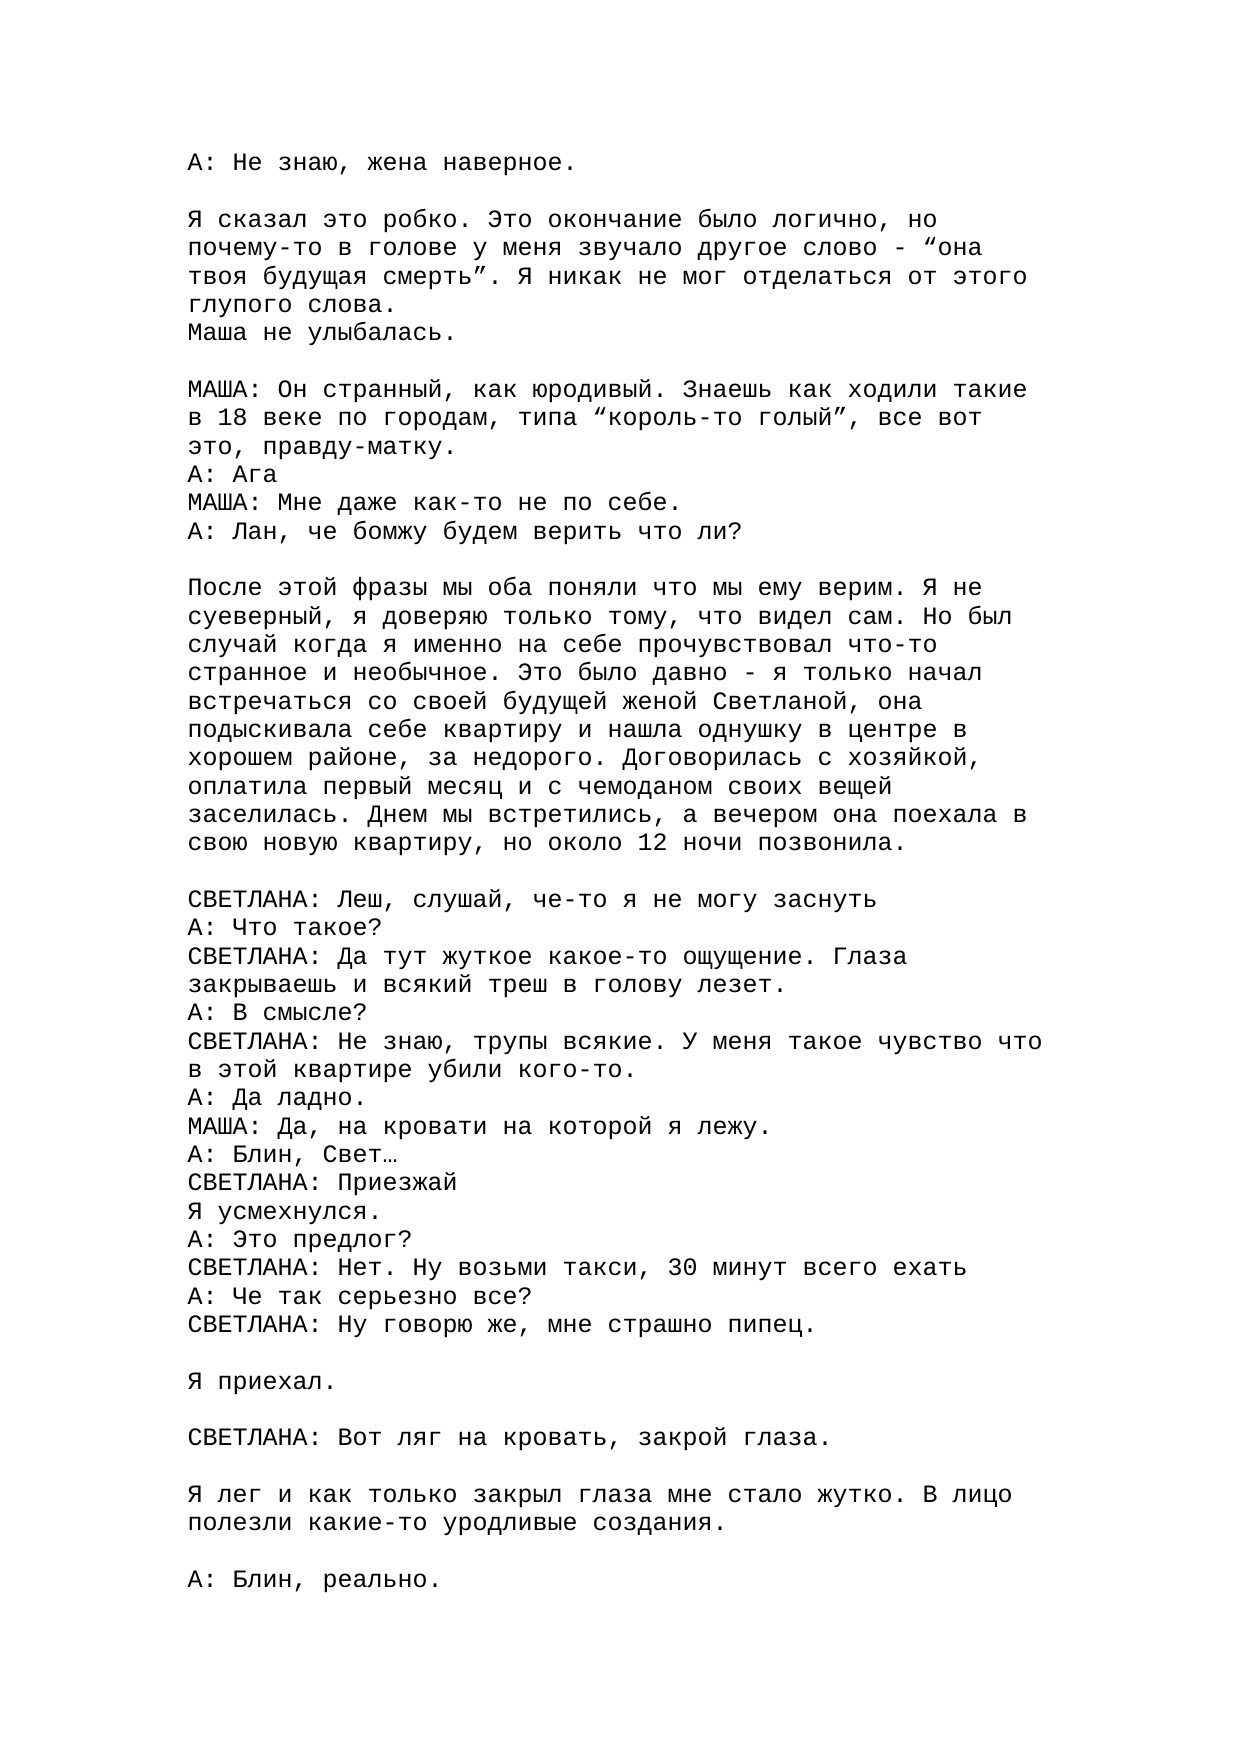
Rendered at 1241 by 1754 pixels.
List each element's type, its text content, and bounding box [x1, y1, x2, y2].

text А: Блин, Свет… [187, 1142, 1053, 1170]
text Я сказал это робко. Это окончание было логично, но почему-то в голове у меня звучало другое слово - “она твоя будущая смерть”. Я никак не мог отделаться от этого глупого слова. [187, 207, 1053, 320]
text А: Что такое? [187, 915, 1053, 943]
text А: Да ладно. [187, 1085, 1053, 1113]
text СВЕТЛАНА: Вот ляг на кровать, закрой глаза. [187, 1425, 1053, 1453]
text СВЕТЛАНА: Ну говорю же, мне страшно пипец. [187, 1312, 1053, 1340]
text МАША: Да, на кровати на которой я лежу. [187, 1113, 1053, 1142]
text А: Это предлог? [187, 1227, 1053, 1255]
text Я лег и как только закрыл глаза мне стало жутко. В лицо полезли какие-то уродливые создания. [187, 1482, 1053, 1538]
text А: Блин, реально. [187, 1567, 1053, 1595]
text А: Не знаю, жена наверное. [187, 150, 1053, 178]
text СВЕТЛАНА: Нет. Ну возьми такси, 30 минут всего ехать [187, 1255, 1053, 1283]
text Я усмехнулся. [187, 1198, 1053, 1227]
text А: Лан, че бомжу будем верить что ли? [187, 518, 1053, 547]
text Маша не улыбалась. [187, 320, 1053, 348]
text СВЕТЛАНА: Леш, слушай, че-то я не могу заснуть [187, 887, 1053, 915]
text А: Ага [187, 462, 1053, 490]
text СВЕТЛАНА: Не знаю, трупы всякие. У меня такое чувство что в этой квартире убили кого-то. [187, 1028, 1053, 1085]
text А: Че так серьезно все? [187, 1283, 1053, 1312]
text А: В смысле? [187, 1000, 1053, 1028]
text СВЕТЛАНА: Приезжай [187, 1170, 1053, 1198]
text МАША: Мне даже как-то не по себе. [187, 490, 1053, 518]
text СВЕТЛАНА: Да тут жуткое какое-то ощущение. Глаза закрываешь и всякий треш в голову лезет. [187, 943, 1053, 1000]
text МАША: Он странный, как юродивый. Знаешь как ходили такие в 18 веке по городам, типа “король-то голый”, все вот это, правду-матку. [187, 377, 1053, 462]
text Я приехал. [187, 1368, 1053, 1397]
text После этой фразы мы оба поняли что мы ему верим. Я не суеверный, я доверяю только тому, что видел сам. Но был случай когда я именно на себе прочувствовал что-то странное и необычное. Это было давно - я только начал встречаться со своей будущей женой Светланой, она подыскивала себе квартиру и нашла однушку в центре в хорошем районе, за недорого. Договорилась с хозяйкой, оплатила первый месяц и с чемоданом своих вещей заселилась. Днем мы встретились, а вечером она поехала в свою новую квартиру, но около 12 ночи позвонила. [187, 575, 1053, 858]
